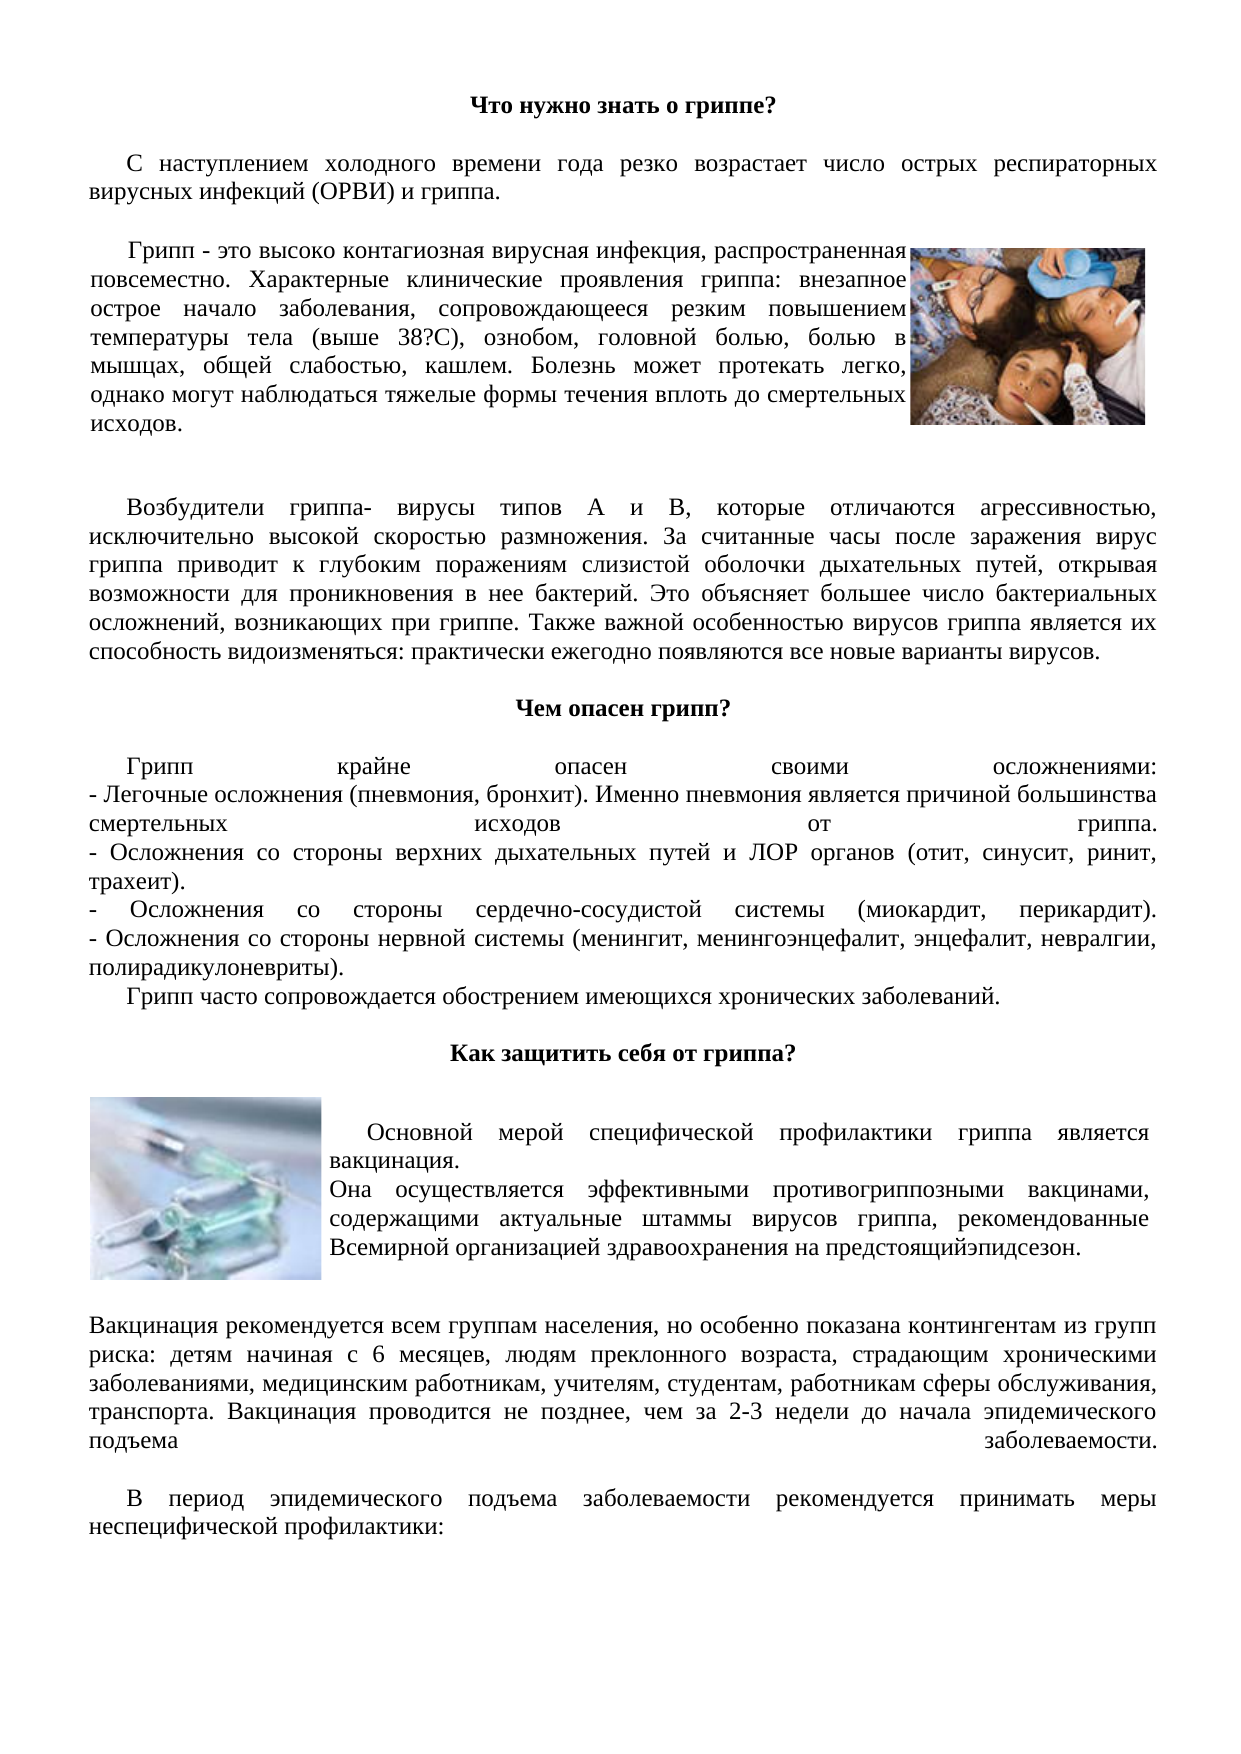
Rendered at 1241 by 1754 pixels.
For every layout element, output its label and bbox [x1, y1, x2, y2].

picture [90, 1097, 322, 1280]
table_header [87, 89, 1159, 1542]
picture [910, 248, 1146, 425]
